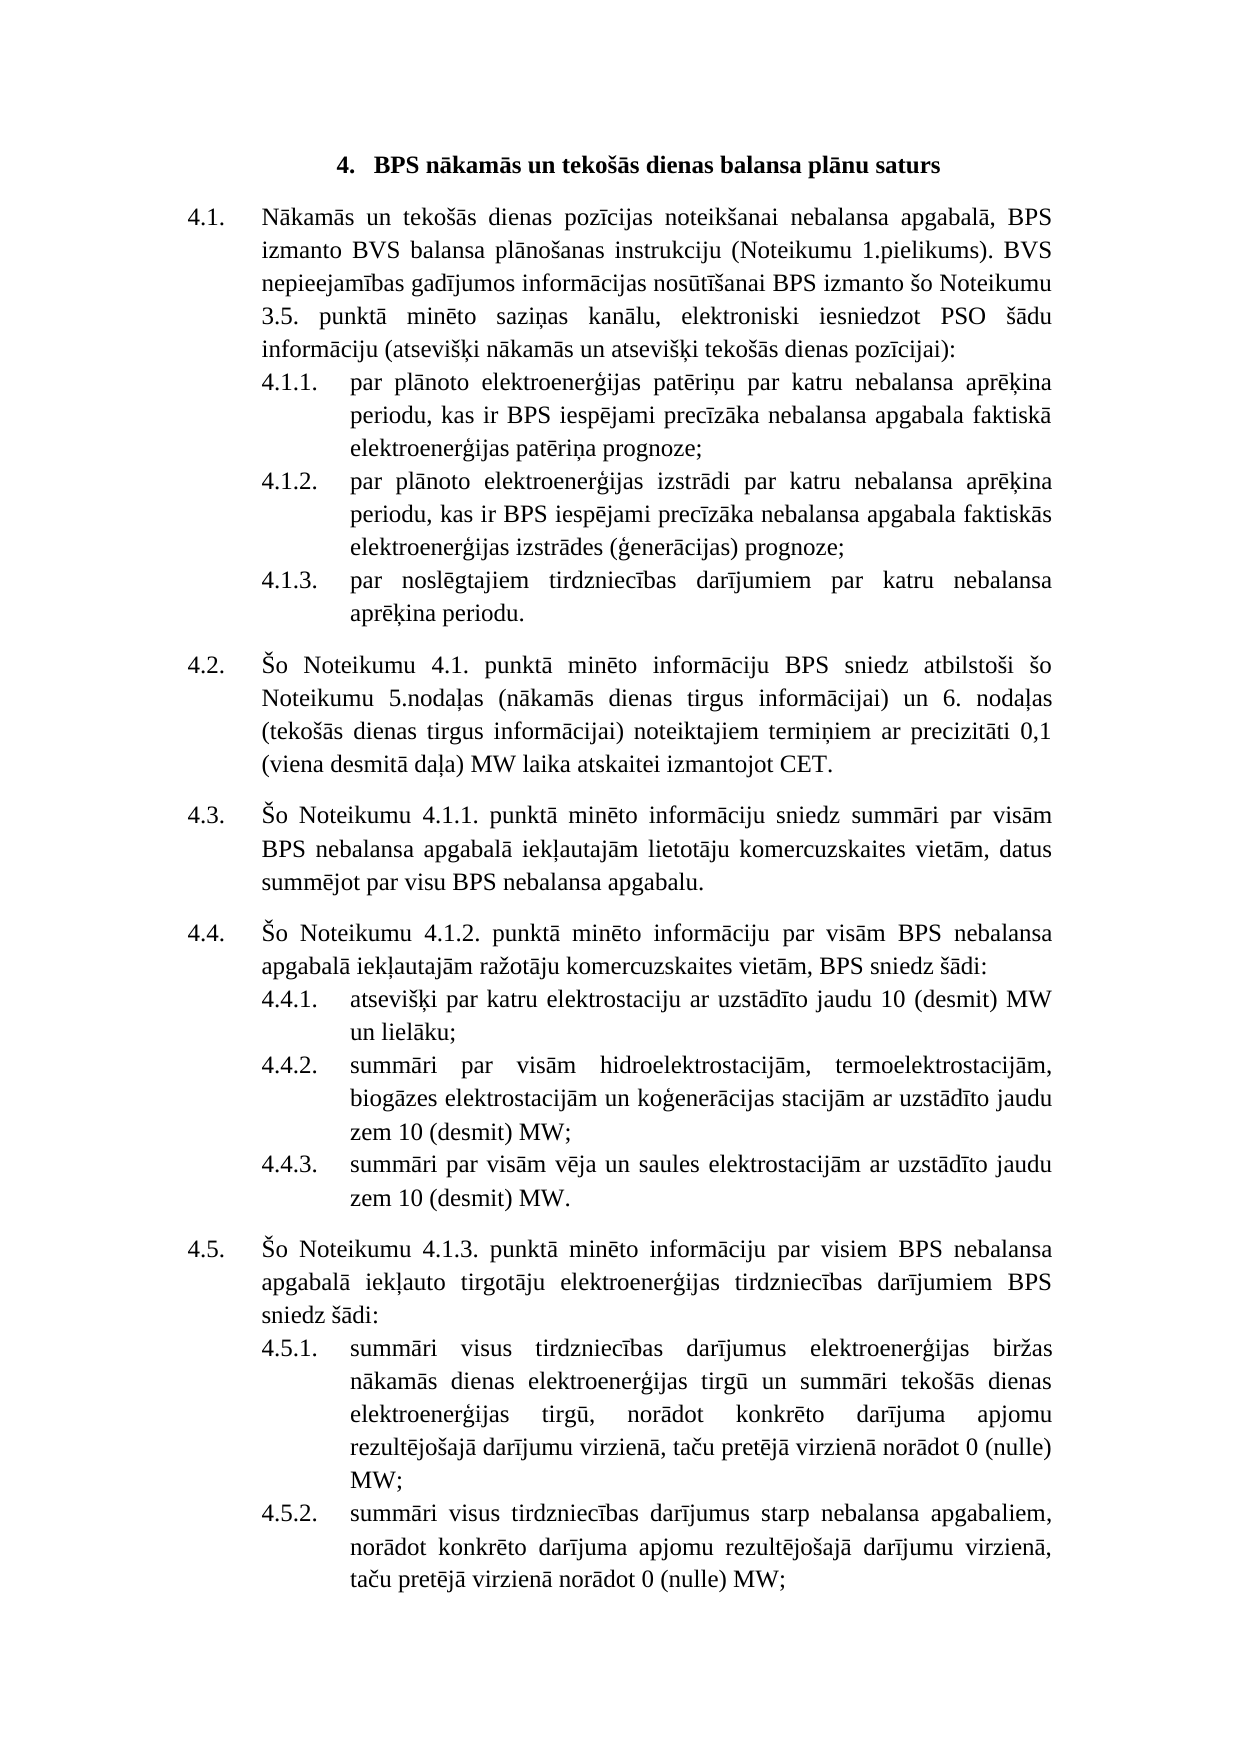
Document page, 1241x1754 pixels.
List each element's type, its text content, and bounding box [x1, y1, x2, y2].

list Šo Noteikumu 4.1.2. punktā minēto informāciju par visām BPS nebalansa apgabalā iekļautajām ražotāju komercuzskaites vietām, BPS sniedz šādi: [187, 918, 1053, 980]
list par plānoto elektroenerģijas izstrādi par katru nebalansa aprēķina periodu, kas ir BPS iespējami precīzāka nebalansa apgabala faktiskās elektroenerģijas izstrādes (ģenerācijas) prognoze; [261, 466, 1053, 561]
list Šo Noteikumu 4.1. punktā minēto informāciju BPS sniedz atbilstoši šo Noteikumu 5.nodaļas (nākamās dienas tirgus informācijai) un 6. nodaļas (tekošās dienas tirgus informācijai) noteiktajiem termiņiem ar precizitāti 0,1 (viena desmitā daļa) MW laika atskaitei izmantojot CET. [187, 650, 1053, 778]
list summāri visus tirdzniecības darījumus elektroenerģijas biržas nākamās dienas elektroenerģijas tirgū un summāri tekošās dienas elektroenerģijas tirgū, norādot konkrēto darījuma apjomu rezultējošajā darījumu virzienā, taču pretējā virzienā norādot 0 (nulle) MW; [261, 1333, 1053, 1494]
list Šo Noteikumu 4.1.3. punktā minēto informāciju par visiem BPS nebalansa apgabalā iekļauto tirgotāju elektroenerģijas tirdzniecības darījumiem BPS sniedz šādi: [187, 1234, 1053, 1329]
list Nākamās un tekošās dienas pozīcijas noteikšanai nebalansa apgabalā, BPS izmanto BVS balansa plānošanas instrukciju (Noteikumu 1.pielikums). BVS nepieejamības gadījumos informācijas nosūtīšanai BPS izmanto šo Noteikumu 3.5. punktā minēto saziņas kanālu, elektroniski iesniedzot PSO šādu informāciju (atsevišķi nākamās un atsevišķi tekošās dienas pozīcijai): [187, 202, 1053, 363]
subtitle BPS nākamās un tekošās dienas balansa plānu saturs [225, 150, 1053, 179]
list summāri par visām hidroelektrostacijām, termoelektrostacijām, biogāzes elektrostacijām un koģenerācijas stacijām ar uzstādīto jaudu zem 10 (desmit) MW; [261, 1051, 1053, 1145]
list summāri visus tirdzniecības darījumus starp nebalansa apgabaliem, norādot konkrēto darījuma apjomu rezultējošajā darījumu virzienā, taču pretējā virzienā norādot 0 (nulle) MW; [261, 1498, 1053, 1593]
list summāri par visām vēja un saules elektrostacijām ar uzstādīto jaudu zem 10 (desmit) MW. [261, 1149, 1053, 1211]
list Šo Noteikumu 4.1.1. punktā minēto informāciju sniedz summāri par visām BPS nebalansa apgabalā iekļautajām lietotāju komercuzskaites vietām, datus summējot par visu BPS nebalansa apgabalu. [187, 801, 1053, 895]
list par plānoto elektroenerģijas patēriņu par katru nebalansa aprēķina periodu, kas ir BPS iespējami precīzāka nebalansa apgabala faktiskā elektroenerģijas patēriņa prognoze; [261, 367, 1053, 462]
list atsevišķi par katru elektrostaciju ar uzstādīto jaudu 10 (desmit) MW un lielāku; [261, 984, 1053, 1046]
list par noslēgtajiem tirdzniecības darījumiem par katru nebalansa aprēķina periodu. [261, 565, 1053, 627]
